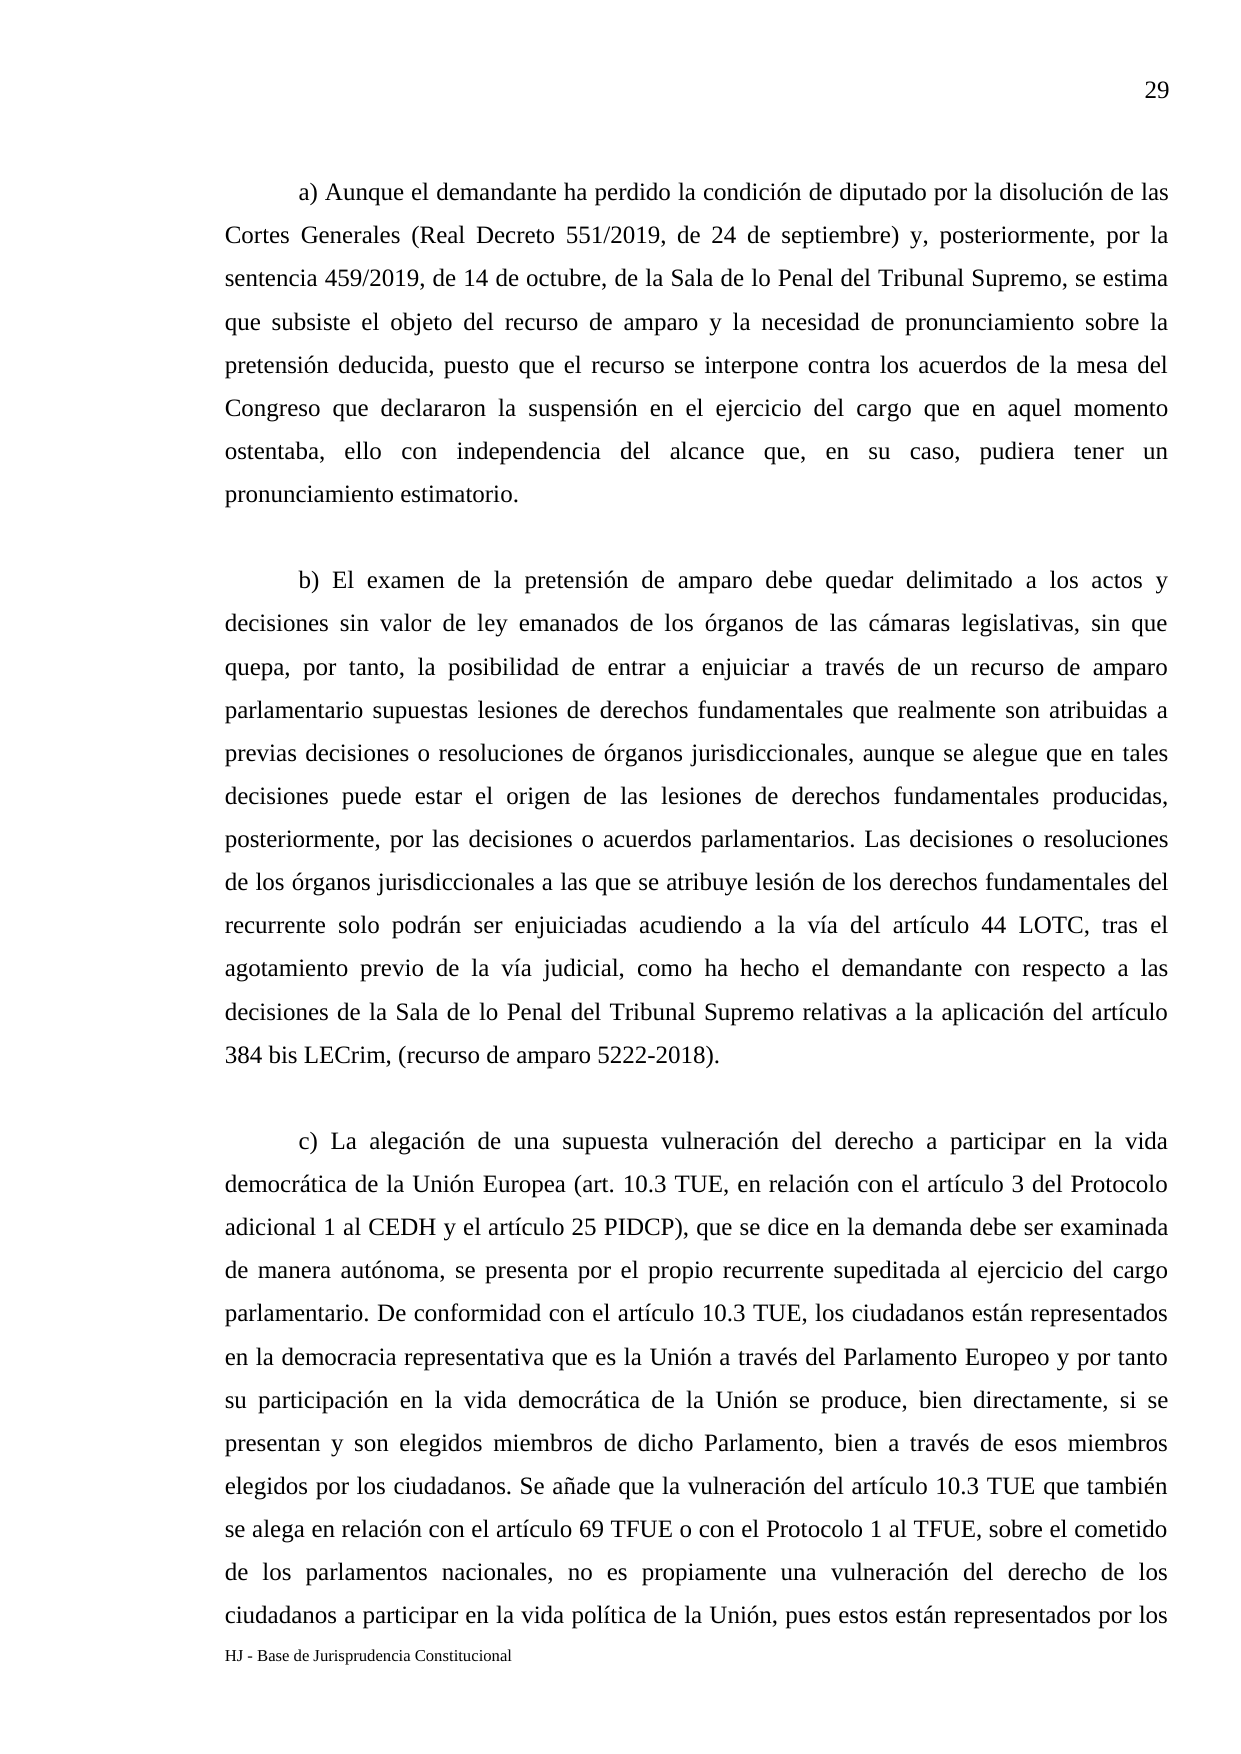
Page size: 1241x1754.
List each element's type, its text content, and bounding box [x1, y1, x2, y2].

text a) Aunque el demandante ha perdido la condición de diputado por la disolución de las Cortes Generales (Real Decreto 551/2019, de 24 de septiembre) y, posteriormente, por la sentencia 459/2019, de 14 de octubre, de la Sala de lo Penal del Tribunal Supremo, se estima que subsiste el objeto del recurso de amparo y la necesidad de pronunciamiento sobre la pretensión deducida, puesto que el recurso se interpone contra los acuerdos de la mesa del Congreso que declararon la suspensión en el ejercicio del cargo que en aquel momento ostentaba, ello con independencia del alcance que, en su caso, pudiera tener un pronunciamiento estimatorio. [224, 177, 1169, 508]
text b) El examen de la pretensión de amparo debe quedar delimitado a los actos y decisiones sin valor de ley emanados de los órganos de las cámaras legislativas, sin que quepa, por tanto, la posibilidad de entrar a enjuiciar a través de un recurso de amparo parlamentario supuestas lesiones de derechos fundamentales que realmente son atribuidas a previas decisiones o resoluciones de órganos jurisdiccionales, aunque se alegue que en tales decisiones puede estar el origen de las lesiones de derechos fundamentales producidas, posteriormente, por las decisiones o acuerdos parlamentarios. Las decisiones o resoluciones de los órganos jurisdiccionales a las que se atribuye lesión de los derechos fundamentales del recurrente solo podrán ser enjuiciadas acudiendo a la vía del artículo 44 LOTC, tras el agotamiento previo de la vía judicial, como ha hecho el demandante con respecto a las decisiones de la Sala de lo Penal del Tribunal Supremo relativas a la aplicación del artículo 384 bis LECrim, (recurso de amparo 5222-2018). [224, 565, 1169, 1068]
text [224, 1126, 1169, 1629]
